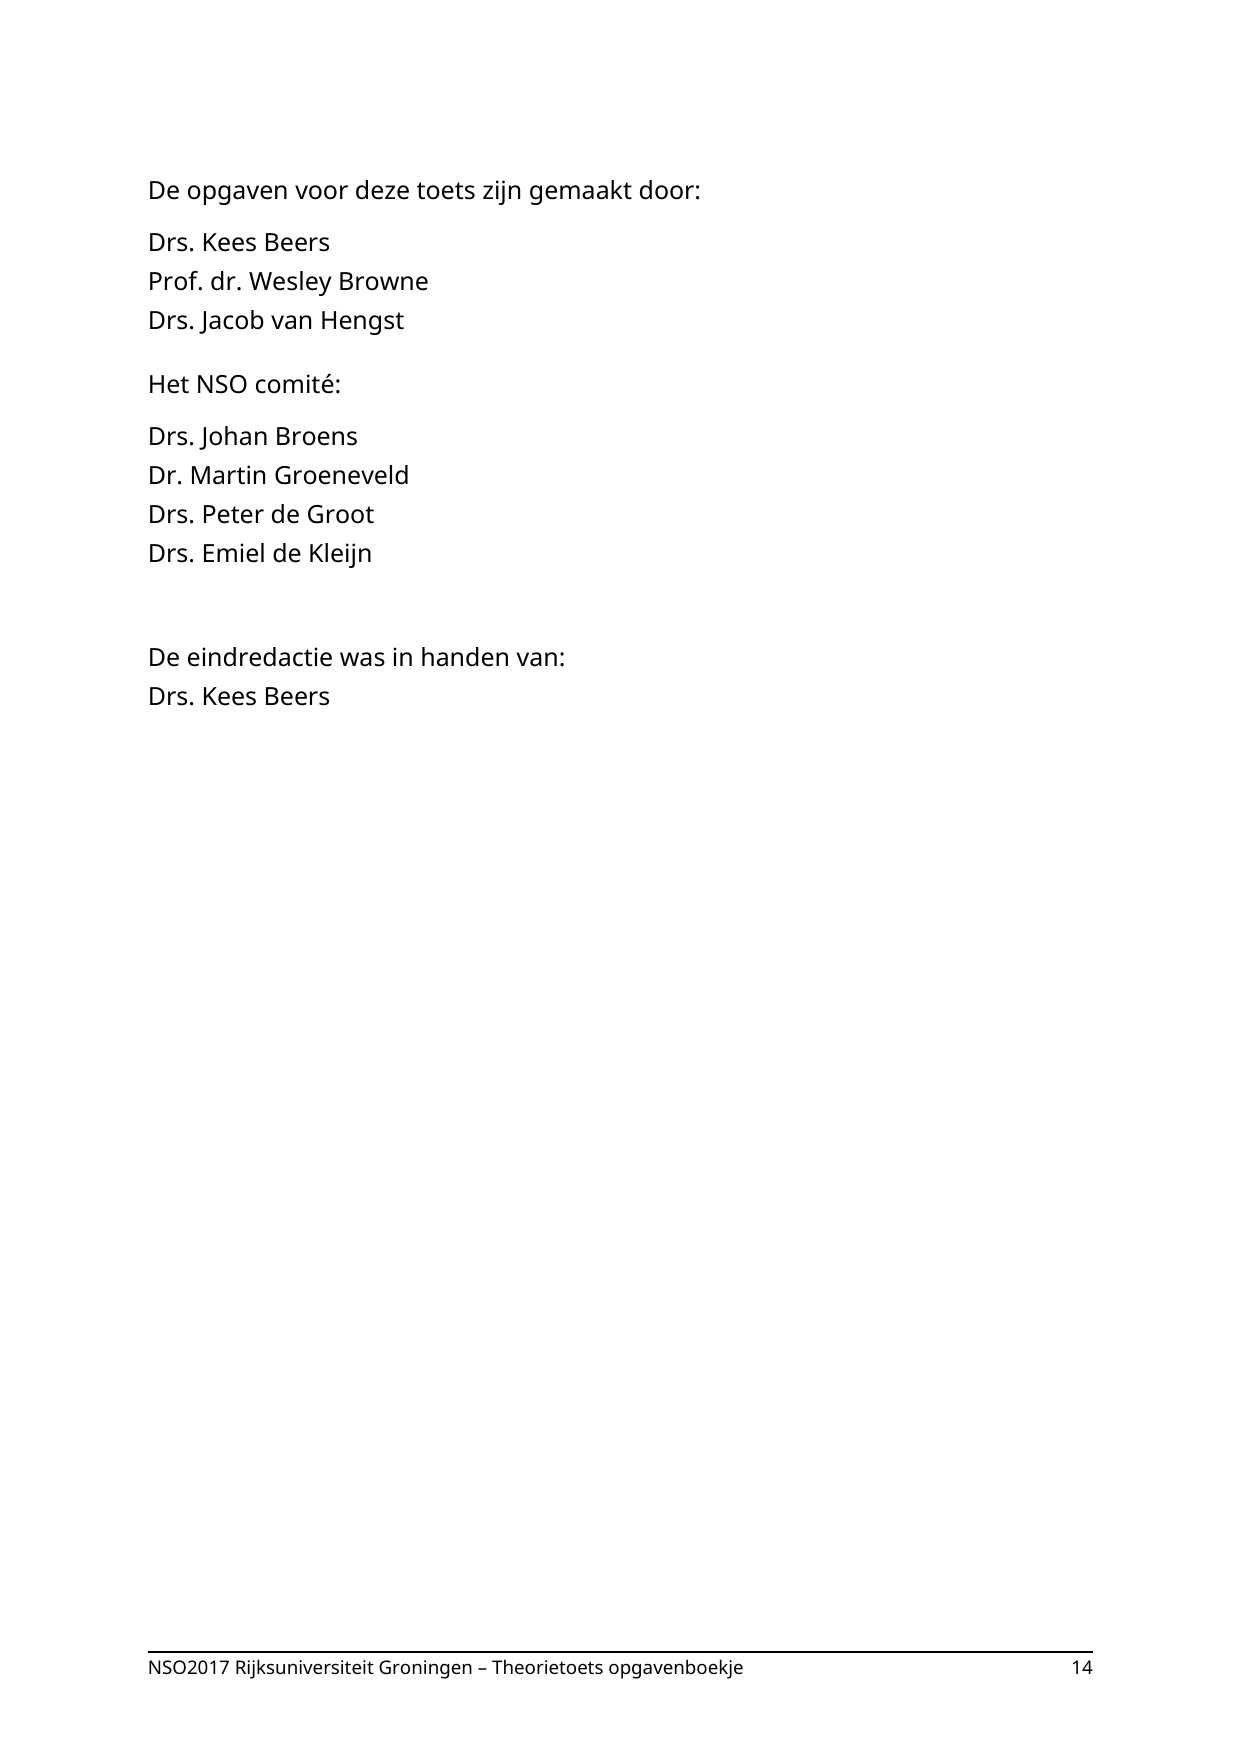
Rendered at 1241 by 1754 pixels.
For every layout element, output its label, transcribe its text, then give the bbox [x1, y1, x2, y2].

text Drs. Peter de Groot [148, 497, 1093, 531]
text Drs. Kees Beers [148, 678, 1093, 712]
text De opgaven voor deze toets zijn gemaakt door: [148, 173, 1093, 207]
text Drs. Kees Beers Prof. dr. Wesley Browne Drs. Jacob van Hengst [148, 224, 1093, 337]
text De eindredactie was in handen van: [148, 639, 1093, 673]
text Drs. Emiel de Kleijn [148, 536, 1093, 570]
text Drs. Johan Broens [148, 418, 1093, 452]
text Het NSO comité: [148, 367, 1093, 401]
text Dr. Martin Groeneveld [148, 458, 1093, 492]
